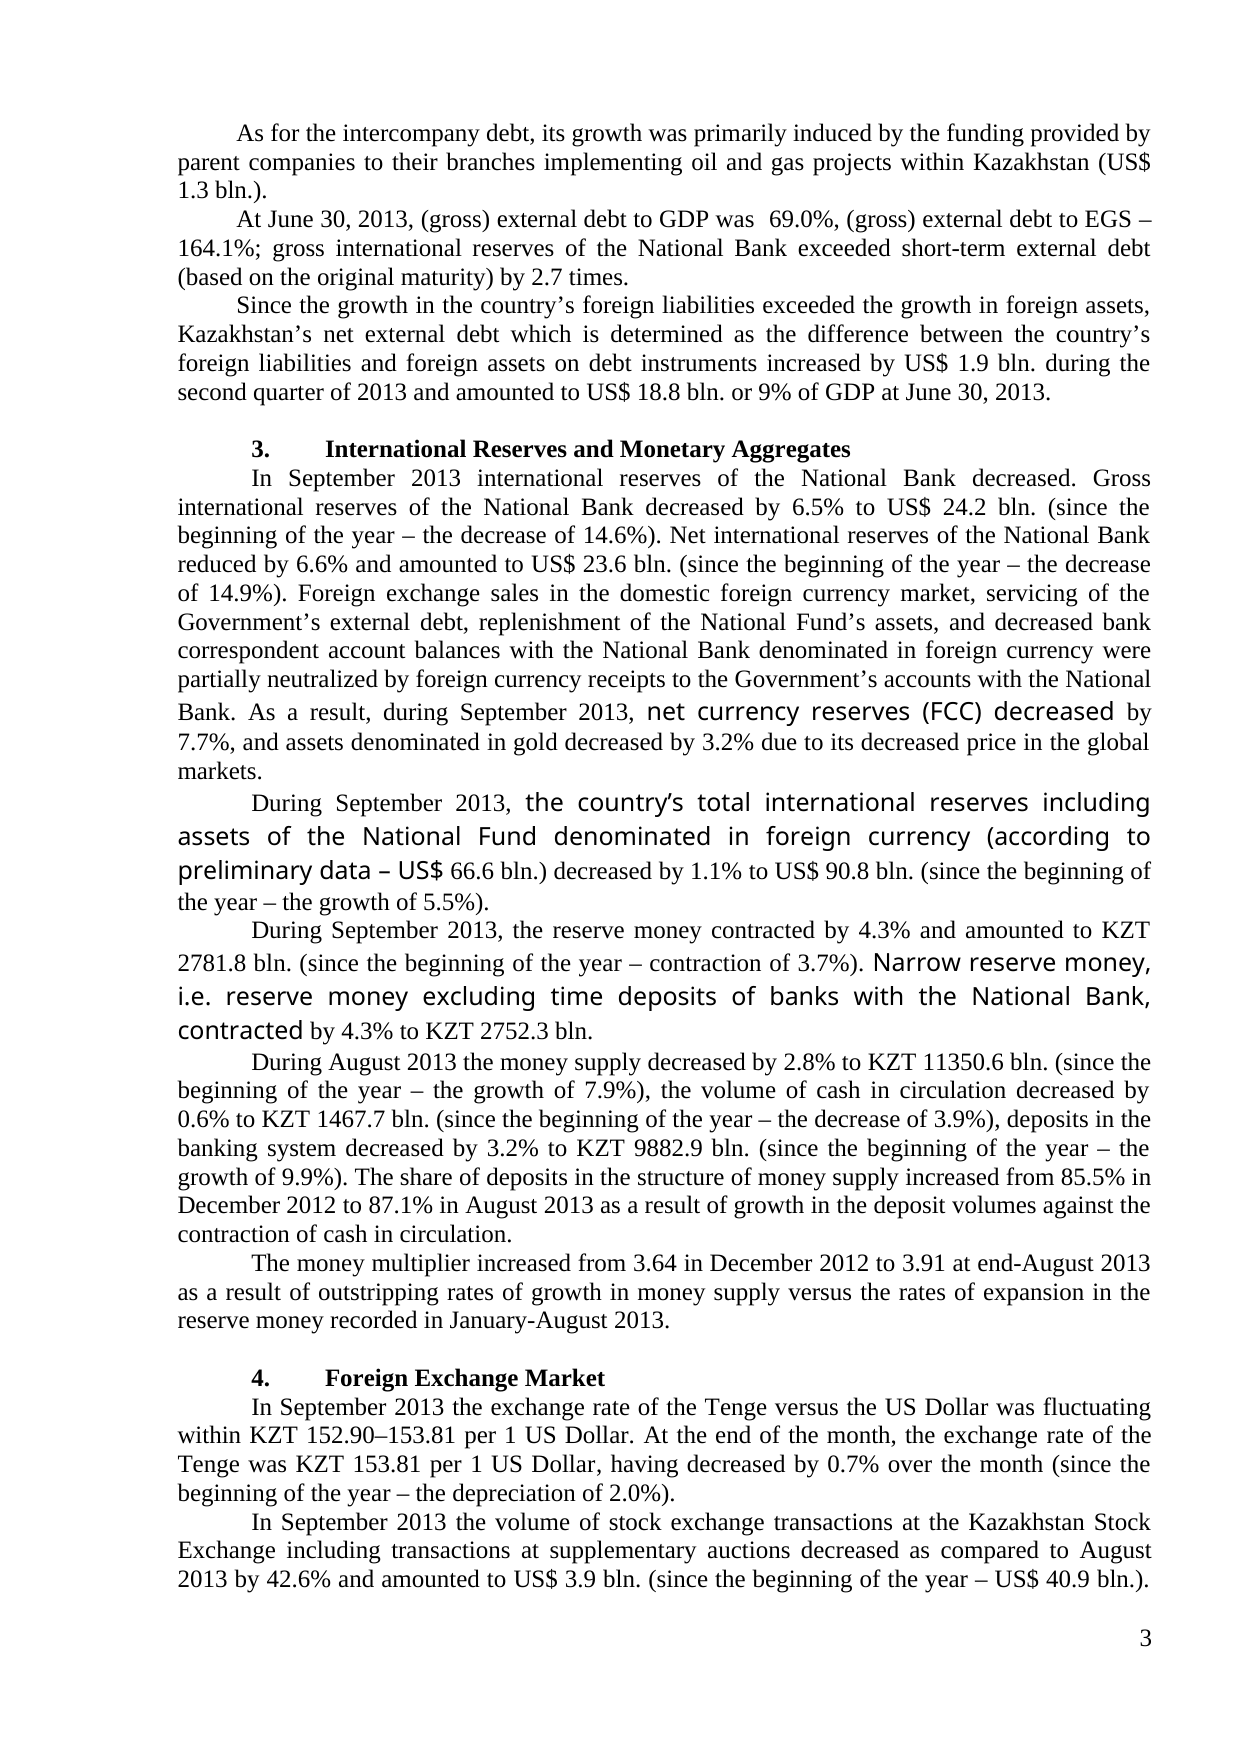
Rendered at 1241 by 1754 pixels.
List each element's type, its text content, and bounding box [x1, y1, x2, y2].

text In September 2013 international reserves of the National Bank decreased. Gross international reserves of the National Bank decreased by 6.5% to US$ 24.2 bln. (since the beginning of the year – the decrease of 14.6%). Net international reserves of the National Bank reduced by 6.6% and amounted to US$ 23.6 bln. (since the beginning of the year – the decrease of 14.9%). Foreign exchange sales in the domestic foreign currency market, servicing of the Government’s external debt, replenishment of the National Fund’s assets, and decreased bank correspondent account balances with the National Bank denominated in foreign currency were partially neutralized by foreign currency receipts to the Government’s accounts with the National Bank. As a result, during September 2013, net currency reserves (FCC) decreased by 7.7%, and assets denominated in gold decreased by 3.2% due to its decreased price in the global markets. [177, 463, 1152, 785]
text During September 2013, the country’s total international reserves including assets of the National Fund denominated in foreign currency (according to preliminary data – US$ 66.6 bln.) decreased by 1.1% to US$ 90.8 bln. (since the beginning of the year – the growth of 5.5%). [177, 785, 1152, 916]
list Foreign Exchange Market [251, 1363, 1152, 1392]
text Since the growth in the country’s foreign liabilities exceeded the growth in foreign assets, Kazakhstan’s net external debt which is determined as the difference between the country’s foreign liabilities and foreign assets on debt instruments increased by US$ 1.9 bln. during the second quarter of 2013 and amounted to US$ 18.8 bln. or 9% of GDP at June 30, 2013. [177, 291, 1152, 406]
text In September 2013 the exchange rate of the Tenge versus the US Dollar was fluctuating within KZT 152.90–153.81 per 1 US Dollar. At the end of the month, the exchange rate of the Tenge was KZT 153.81 per 1 US Dollar, having decreased by 0.7% over the month (since the beginning of the year – the depreciation of 2.0%). [177, 1392, 1152, 1507]
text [177, 1507, 1152, 1593]
text At June 30, 2013, (gross) external debt to GDP was 69.0%, (gross) external debt to EGS – 164.1%; gross international reserves of the National Bank exceeded short-term external debt (based on the original maturity) by 2.7 times. [177, 204, 1152, 291]
text The money multiplier increased from 3.64 in December 2012 to 3.91 at end-August 2013 as a result of outstripping rates of growth in money supply versus the rates of expansion in the reserve money recorded in January-August 2013. [177, 1248, 1152, 1334]
text During September 2013, the reserve money contracted by 4.3% and amounted to KZT 2781.8 bln. (since the beginning of the year – contraction of 3.7%). Narrow reserve money, i.e. reserve money excluding time deposits of banks with the National Bank, contracted by 4.3% to KZT 2752.3 bln. [177, 916, 1152, 1047]
text During August 2013 the money supply decreased by 2.8% to KZT 11350.6 bln. (since the beginning of the year – the growth of 7.9%), the volume of cash in circulation decreased by 0.6% to KZT 1467.7 bln. (since the beginning of the year – the decrease of 3.9%), deposits in the banking system decreased by 3.2% to KZT 9882.9 bln. (since the beginning of the year – the growth of 9.9%). The share of deposits in the structure of money supply increased from 85.5% in December 2012 to 87.1% in August 2013 as a result of growth in the deposit volumes against the contraction of cash in circulation. [177, 1047, 1152, 1248]
list International Reserves and Monetary Aggregates [251, 434, 1152, 463]
text As for the intercompany debt, its growth was primarily induced by the funding provided by parent companies to their branches implementing oil and gas projects within Kazakhstan (US$ 1.3 bln.). [177, 118, 1152, 204]
